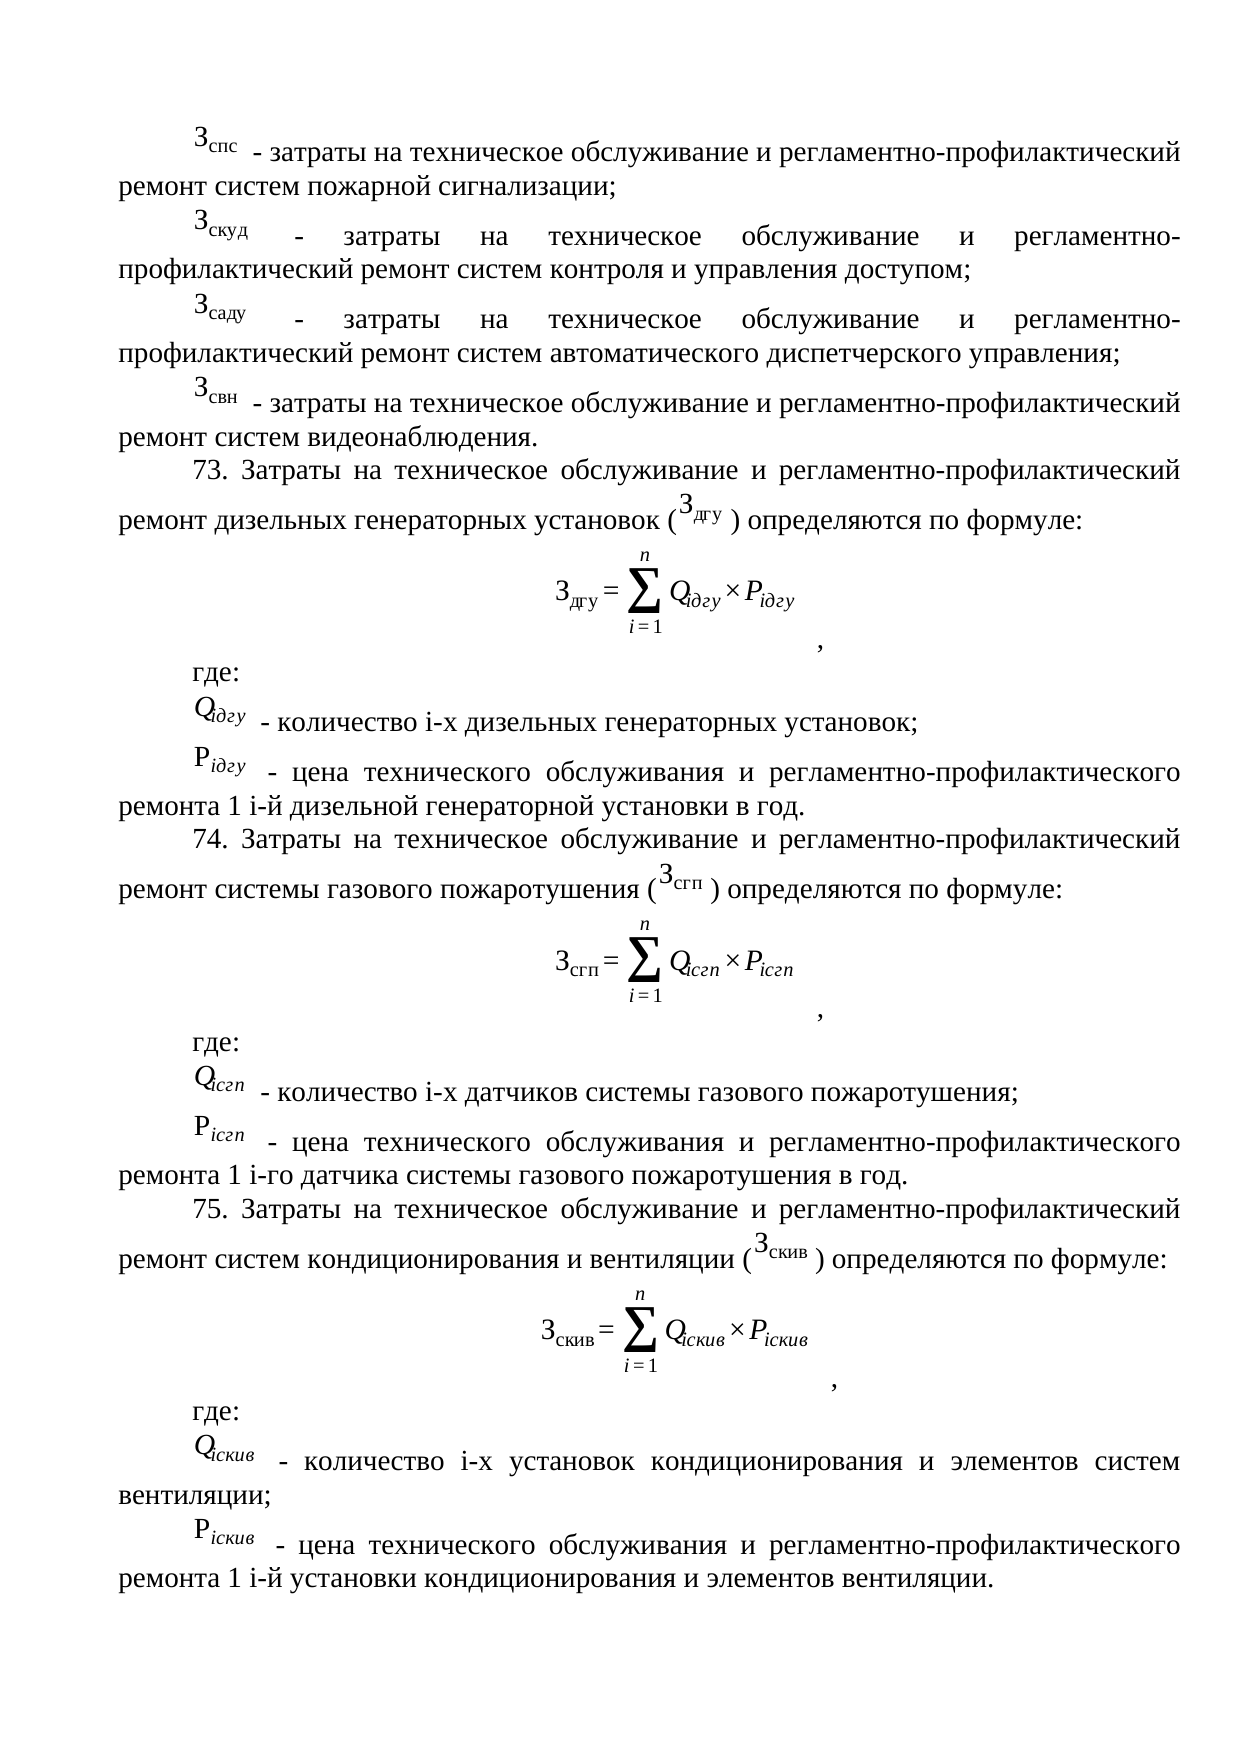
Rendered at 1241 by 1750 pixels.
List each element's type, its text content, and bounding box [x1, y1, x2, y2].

text где: [118, 654, 1181, 688]
text где: [118, 1024, 1181, 1057]
text - количество i-х дизельных генераторных установок; [118, 688, 1181, 738]
text - затраты на техническое обслуживание и регламентно-профилактический ремонт систем видеонаблюдения. [118, 369, 1181, 452]
text - затраты на техническое обслуживание и регламентно-профилактический ремонт систем автоматического диспетчерского управления; [118, 285, 1181, 369]
text , [118, 905, 1181, 1024]
text 75. Затраты на техническое обслуживание и регламентно-профилактический ремонт систем кондиционирования и вентиляции () определяются по формуле: [118, 1191, 1181, 1274]
text - затраты на техническое обслуживание и регламентно-профилактический ремонт систем контроля и управления доступом; [118, 202, 1181, 285]
text где: [118, 1393, 1181, 1427]
text 73. Затраты на техническое обслуживание и регламентно-профилактический ремонт дизельных генераторных установок () определяются по формуле: [118, 452, 1181, 536]
text - затраты на техническое обслуживание и регламентно-профилактический ремонт систем пожарной сигнализации; [118, 118, 1181, 202]
text , [118, 536, 1181, 654]
text 74. Затраты на техническое обслуживание и регламентно-профилактический ремонт системы газового пожаротушения () определяются по формуле: [118, 822, 1181, 905]
text , [118, 1274, 1181, 1393]
text - цена технического обслуживания и регламентно-профилактического ремонта 1 i-й установки кондиционирования и элементов вентиляции. [118, 1510, 1181, 1594]
text - цена технического обслуживания и регламентно-профилактического ремонта 1 i-го датчика системы газового пожаротушения в год. [118, 1107, 1181, 1191]
text - количество i-х установок кондиционирования и элементов систем вентиляции; [118, 1427, 1181, 1510]
text - количество i-х датчиков системы газового пожаротушения; [118, 1057, 1181, 1107]
text - цена технического обслуживания и регламентно-профилактического ремонта 1 i-й дизельной генераторной установки в год. [118, 738, 1181, 822]
